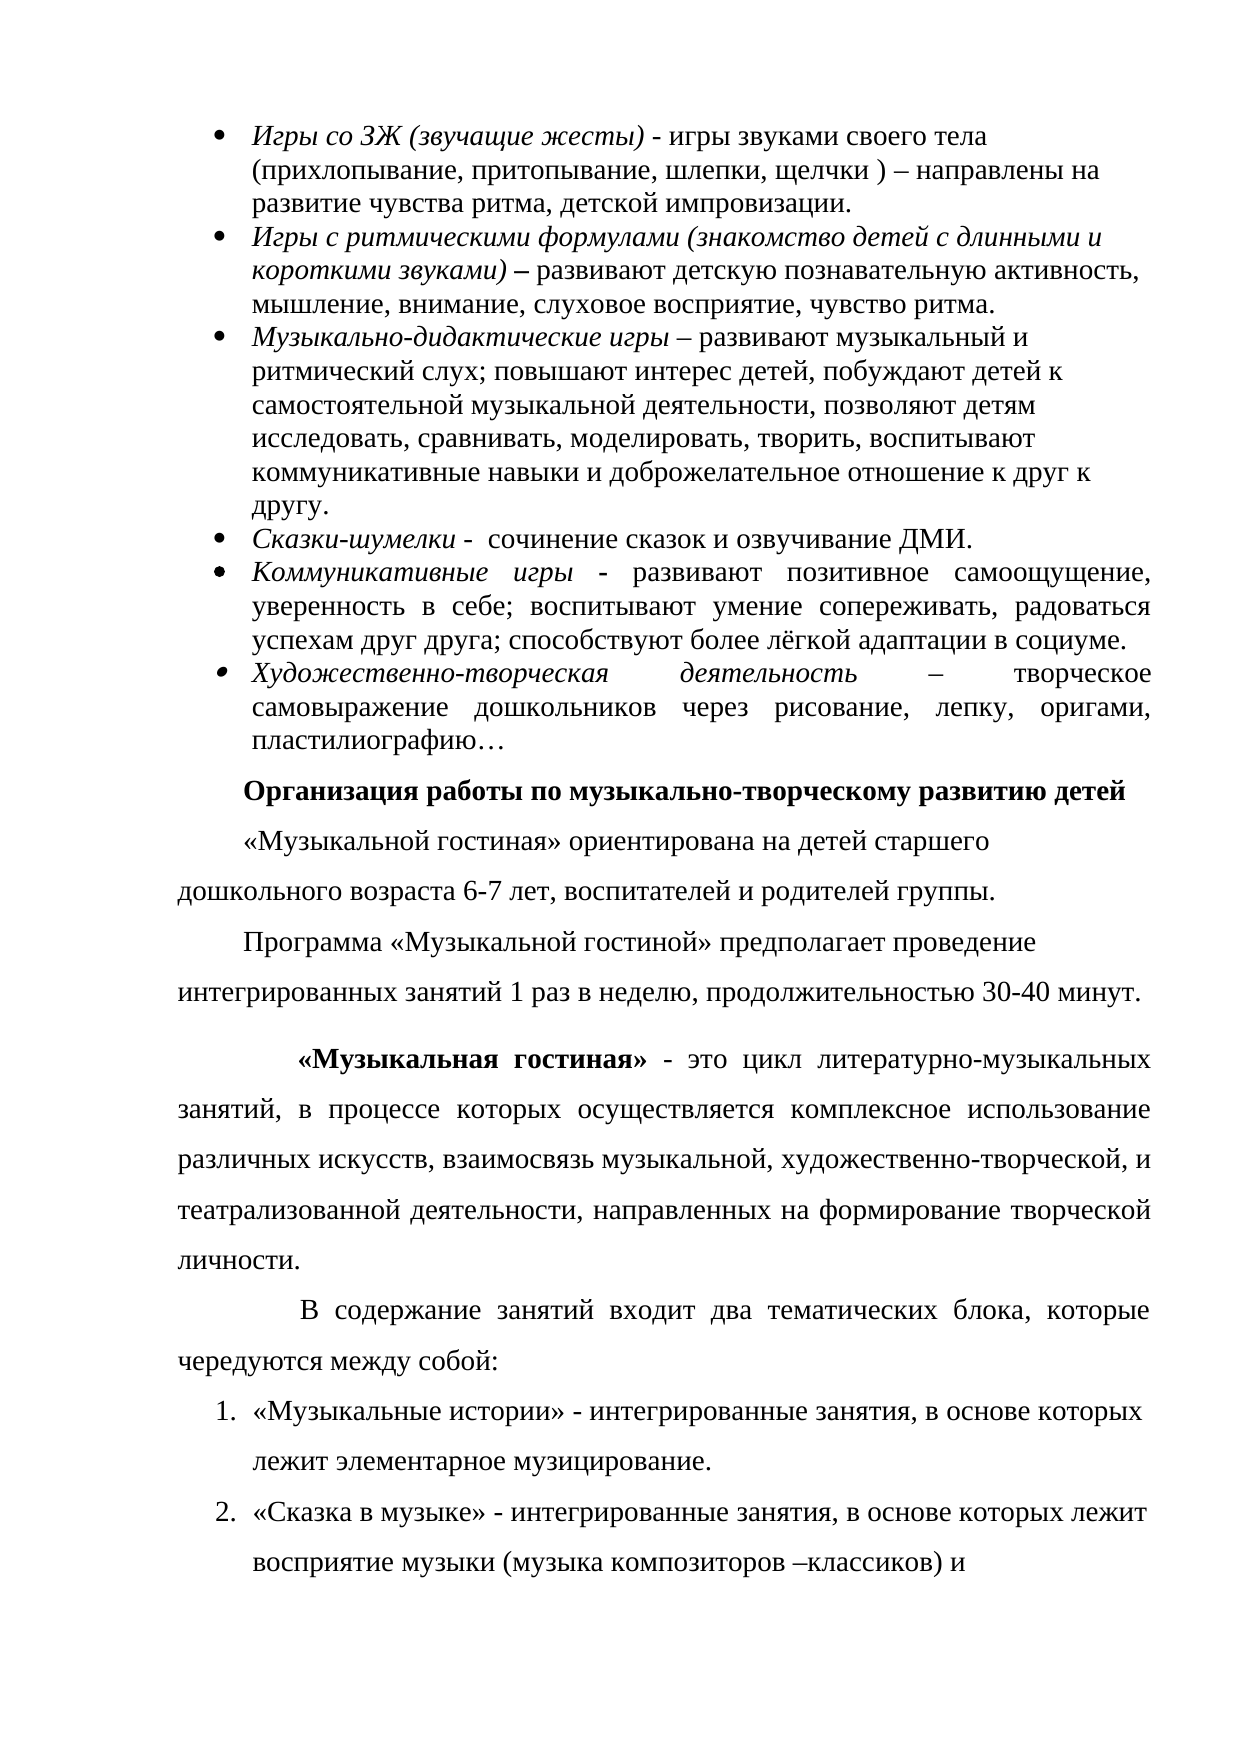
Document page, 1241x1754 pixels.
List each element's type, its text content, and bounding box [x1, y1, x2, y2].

text Программа «Музыкальной гостиной» предполагает проведение интегрированных занятий 1 раз в неделю, продолжительностью 30-40 минут. [177, 924, 1152, 1007]
list Художественно-творческая деятельность – творческое самовыражение дошкольников через рисование, лепку, оригами, пластилиографию… [214, 655, 1152, 756]
text «Музыкальной гостиная» ориентирована на детей старшего дошкольного возраста 6-7 лет, воспитателей и родителей группы. [177, 823, 1152, 907]
list Музыкально-дидактические игры – развивают музыкальный и ритмический слух; повышают интерес детей, побуждают детей к самостоятельной музыкальной деятельности, позволяют детям исследовать, сравнивать, моделировать, творить, воспитывают коммуникативные навыки и доброжелательное отношение к друг к другу. [214, 319, 1152, 521]
text Организация работы по музыкально-творческому развитию детей [177, 773, 1152, 806]
list Коммуникативные игры - развивают позитивное самоощущение, уверенность в себе; воспитывают умение сопереживать, радоваться успехам друг друга; способствуют более лёгкой адаптации в социуме. [214, 554, 1152, 655]
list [215, 1494, 1152, 1578]
list Игры с ритмическими формулами (знакомство детей с длинными и короткими звуками) – развивают детскую познавательную активность, мышление, внимание, слуховое восприятие, чувство ритма. [214, 219, 1152, 319]
list «Музыкальные истории» - интегрированные занятия, в основе которых лежит элементарное музицирование. [215, 1393, 1152, 1477]
list Игры со ЗЖ (звучащие жесты) - игры звуками своего тела (прихлопывание, притопывание, шлепки, щелчки ) – направлены на развитие чувства ритма, детской импровизации. [214, 118, 1152, 219]
list Сказки-шумелки - сочинение сказок и озвучивание ДМИ. [214, 521, 1152, 554]
list В содержание занятий входит два тематических блока, которые чередуются между собой: [177, 1292, 1152, 1376]
list «Музыкальная гостиная» - это цикл литературно-музыкальных занятий, в процессе которых осуществляется комплексное использование различных искусств, взаимосвязь музыкальной, художественно-творческой, и театрализованной деятельности, направленных на формирование творческой личности. [177, 1041, 1152, 1276]
